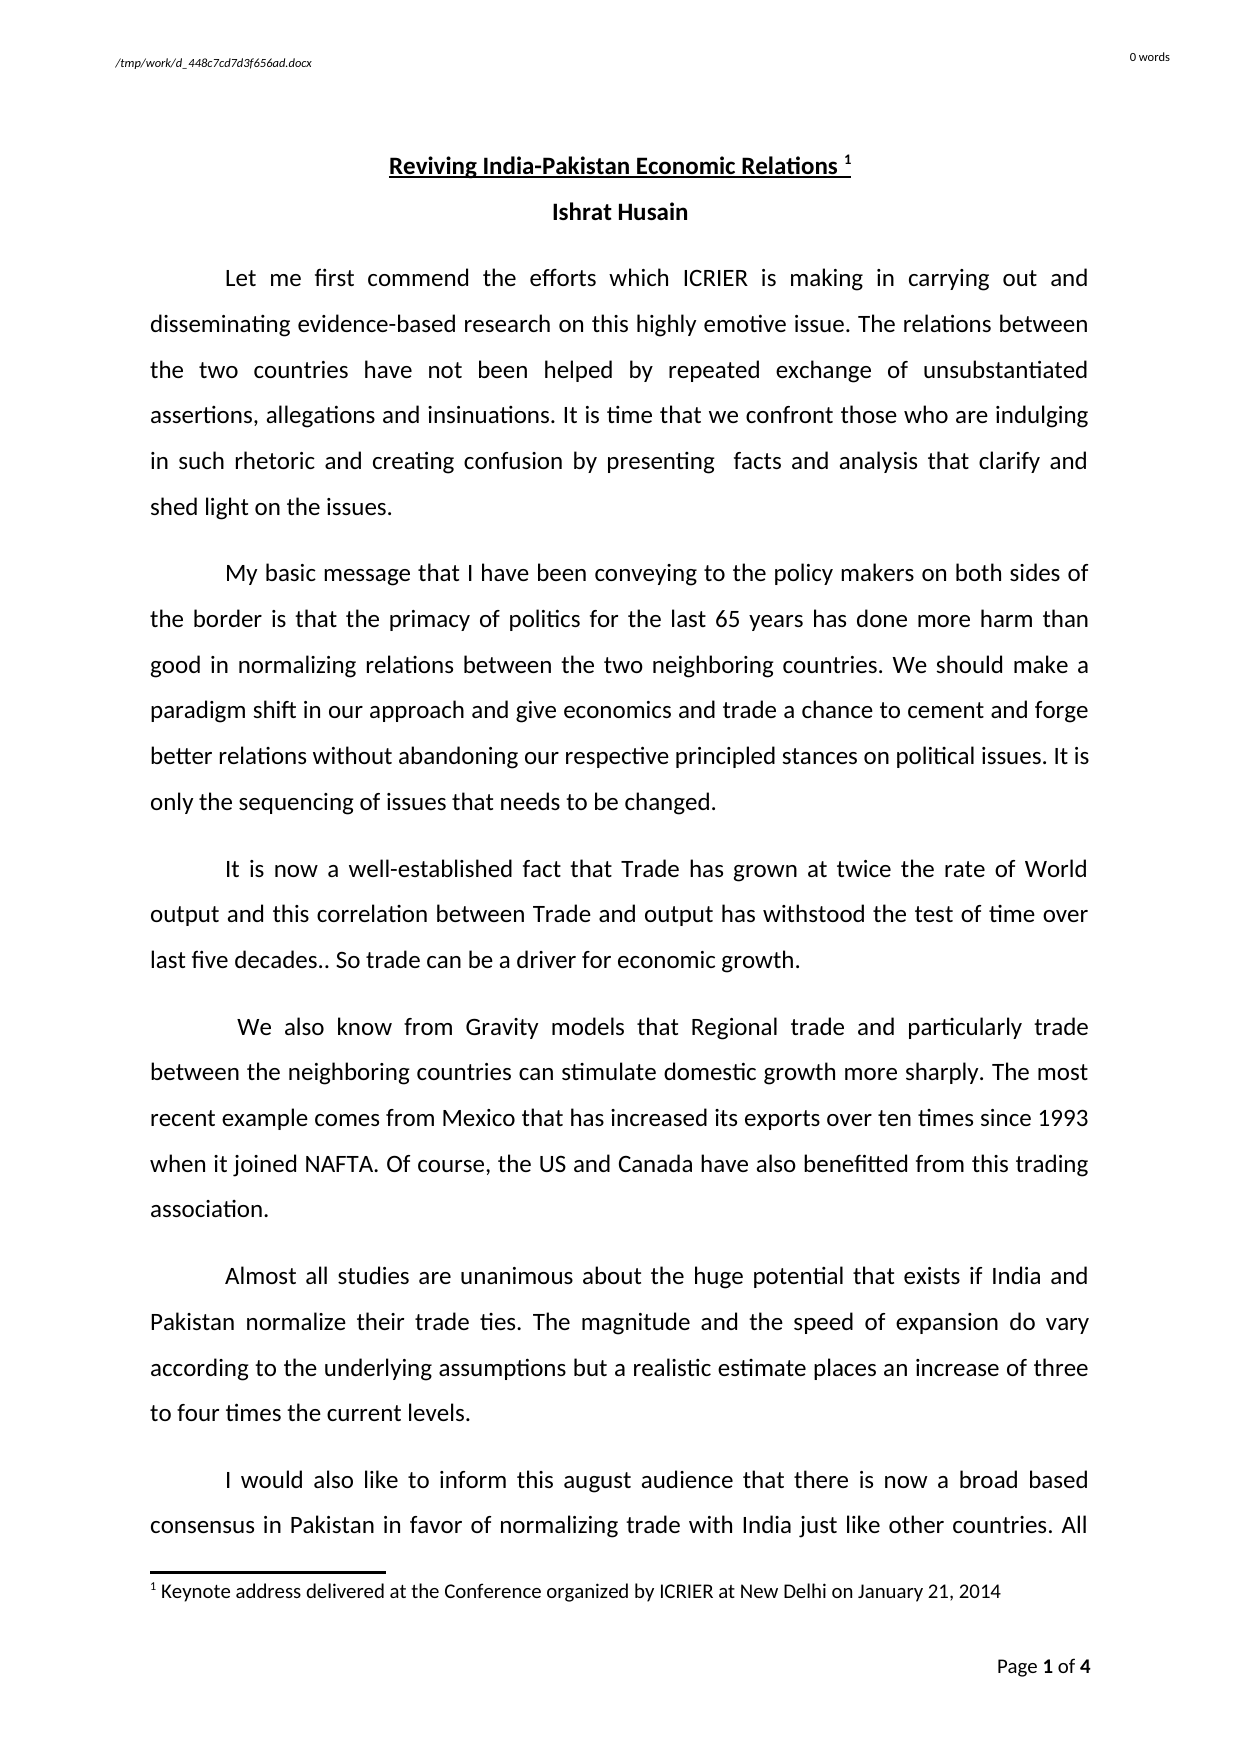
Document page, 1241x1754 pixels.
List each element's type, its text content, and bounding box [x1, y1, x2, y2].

text My basic message that I have been conveying to the policy makers on both sides of the border is that the primacy of politics for the last 65 years has done more harm than good in normalizing relations between the two neighboring countries. We should make a paradigm shift in our approach and give economics and trade a chance to cement and forge better relations without abandoning our respective principled stances on political issues. It is only the sequencing of issues that needs to be changed. [150, 557, 1090, 817]
text Reviving India-Pakistan Economic Relations [150, 150, 1090, 181]
text Almost all studies are unanimous about the huge potential that exists if India and Pakistan normalize their trade ties. The magnitude and the speed of expansion do vary according to the underlying assumptions but a realistic estimate places an increase of three to four times the current levels. [150, 1260, 1090, 1428]
text Let me first commend the efforts which ICRIER is making in carrying out and disseminating evidence-based research on this highly emotive issue. The relations between the two countries have not been helped by repeated exchange of unsubstantiated assertions, allegations and insinuations. It is time that we confront those who are indulging in such rhetoric and creating confusion by presenting facts and analysis that clarify and shed light on the issues. [150, 262, 1090, 521]
text We also know from Gravity models that Regional trade and particularly trade between the neighboring countries can stimulate domestic growth more sharply. The most recent example comes from Mexico that has increased its exports over ten times since 1993 when it joined NAFTA. Of course, the US and Canada have also benefitted from this trading association. [150, 1011, 1090, 1224]
text It is now a well-established fact that Trade has grown at twice the rate of World output and this correlation between Trade and output has withstood the test of time over last five decades.. So trade can be a driver for economic growth. [150, 853, 1090, 975]
text Ishrat Husain [150, 196, 1090, 226]
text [150, 1464, 1090, 1540]
